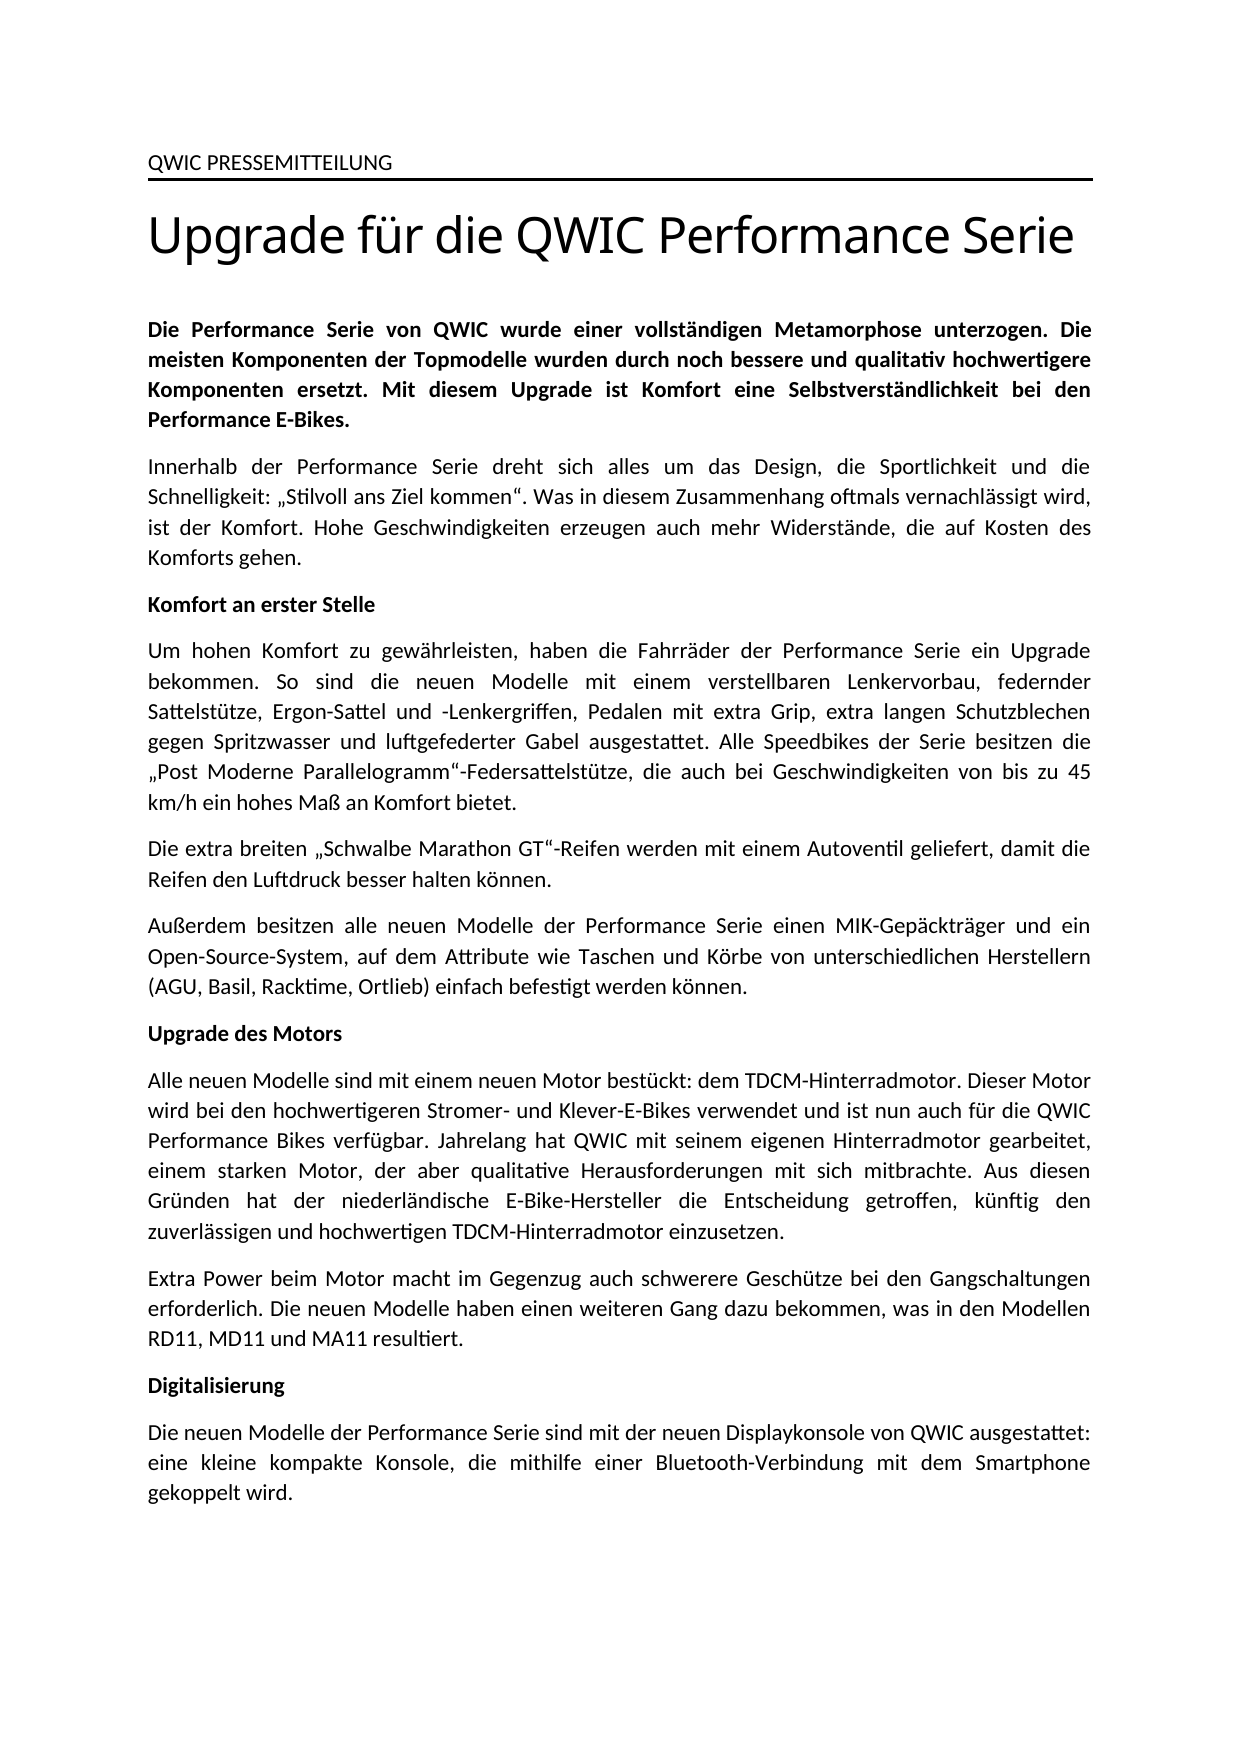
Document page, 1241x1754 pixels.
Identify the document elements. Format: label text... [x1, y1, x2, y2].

text Digitalisierung [148, 1371, 1093, 1399]
text Alle neuen Modelle sind mit einem neuen Motor bestückt: dem TDCM-Hinterradmotor. Dieser Motor wird bei den hochwertigeren Stromer- und Klever-E-Bikes verwendet und ist nun auch für die QWIC Performance Bikes verfügbar. Jahrelang hat QWIC mit seinem eigenen Hinterradmotor gearbeitet, einem starken Motor, der aber qualitative Herausforderungen mit sich mitbrachte. Aus diesen Gründen hat der niederländische E-Bike-Hersteller die Entscheidung getroffen, künftig den zuverlässigen und hochwertigen TDCM-Hinterradmotor einzusetzen. [148, 1066, 1093, 1245]
text Upgrade des Motors [148, 1019, 1093, 1047]
text Extra Power beim Motor macht im Gegenzug auch schwerere Geschütze bei den Gangschaltungen erforderlich. Die neuen Modelle haben einen weiteren Gang dazu bekommen, was in den Modellen RD11, MD11 und MA11 resultiert. [148, 1264, 1093, 1352]
text QWIC PRESSEMITTEILUNG [148, 148, 1093, 178]
text Innerhalb der Performance Serie dreht sich alles um das Design, die Sportlichkeit und die Schnelligkeit: „Stilvoll ans Ziel kommen“. Was in diesem Zusammenhang oftmals vernachlässigt wird, ist der Komfort. Hohe Geschwindigkeiten erzeugen auch mehr Widerstände, die auf Kosten des Komforts gehen. [148, 452, 1093, 571]
text Um hohen Komfort zu gewährleisten, haben die Fahrräder der Performance Serie ein Upgrade bekommen. So sind die neuen Modelle mit einem verstellbaren Lenkervorbau, federnder Sattelstütze, Ergon-Sattel und -Lenkergriffen, Pedalen mit extra Grip, extra langen Schutzblechen gegen Spritzwasser und luftgefederter Gabel ausgestattet. Alle Speedbikes der Serie besitzen die „Post Moderne Parallelogramm“-Federsattelstütze, die auch bei Geschwindigkeiten von bis zu 45 km/h ein hohes Maß an Komfort bietet. [148, 637, 1093, 816]
text Die neuen Modelle der Performance Serie sind mit der neuen Displaykonsole von QWIC ausgestattet: eine kleine kompakte Konsole, die mithilfe einer Bluetooth-Verbindung mit dem Smartphone gekoppelt wird. [148, 1418, 1093, 1506]
text Komfort an erster Stelle [148, 590, 1093, 618]
text Die Performance Serie von QWIC wurde einer vollständigen Metamorphose unterzogen. Die meisten Komponenten der Topmodelle wurden durch noch bessere und qualitativ hochwertigere Komponenten ersetzt. Mit diesem Upgrade ist Komfort eine Selbstverständlichkeit bei den Performance E-Bikes. [148, 315, 1093, 433]
text Die extra breiten „Schwalbe Marathon GT“-Reifen werden mit einem Autoventil geliefert, damit die Reifen den Luftdruck besser halten können. [148, 834, 1093, 893]
title Upgrade für die QWIC Performance Serie [148, 200, 1093, 268]
text Außerdem besitzen alle neuen Modelle der Performance Serie einen MIK-Gepäckträger und ein Open-Source-System, auf dem Attribute wie Taschen und Körbe von unterschiedlichen Herstellern (AGU, Basil, Racktime, Ortlieb) einfach befestigt werden können. [148, 912, 1093, 1000]
